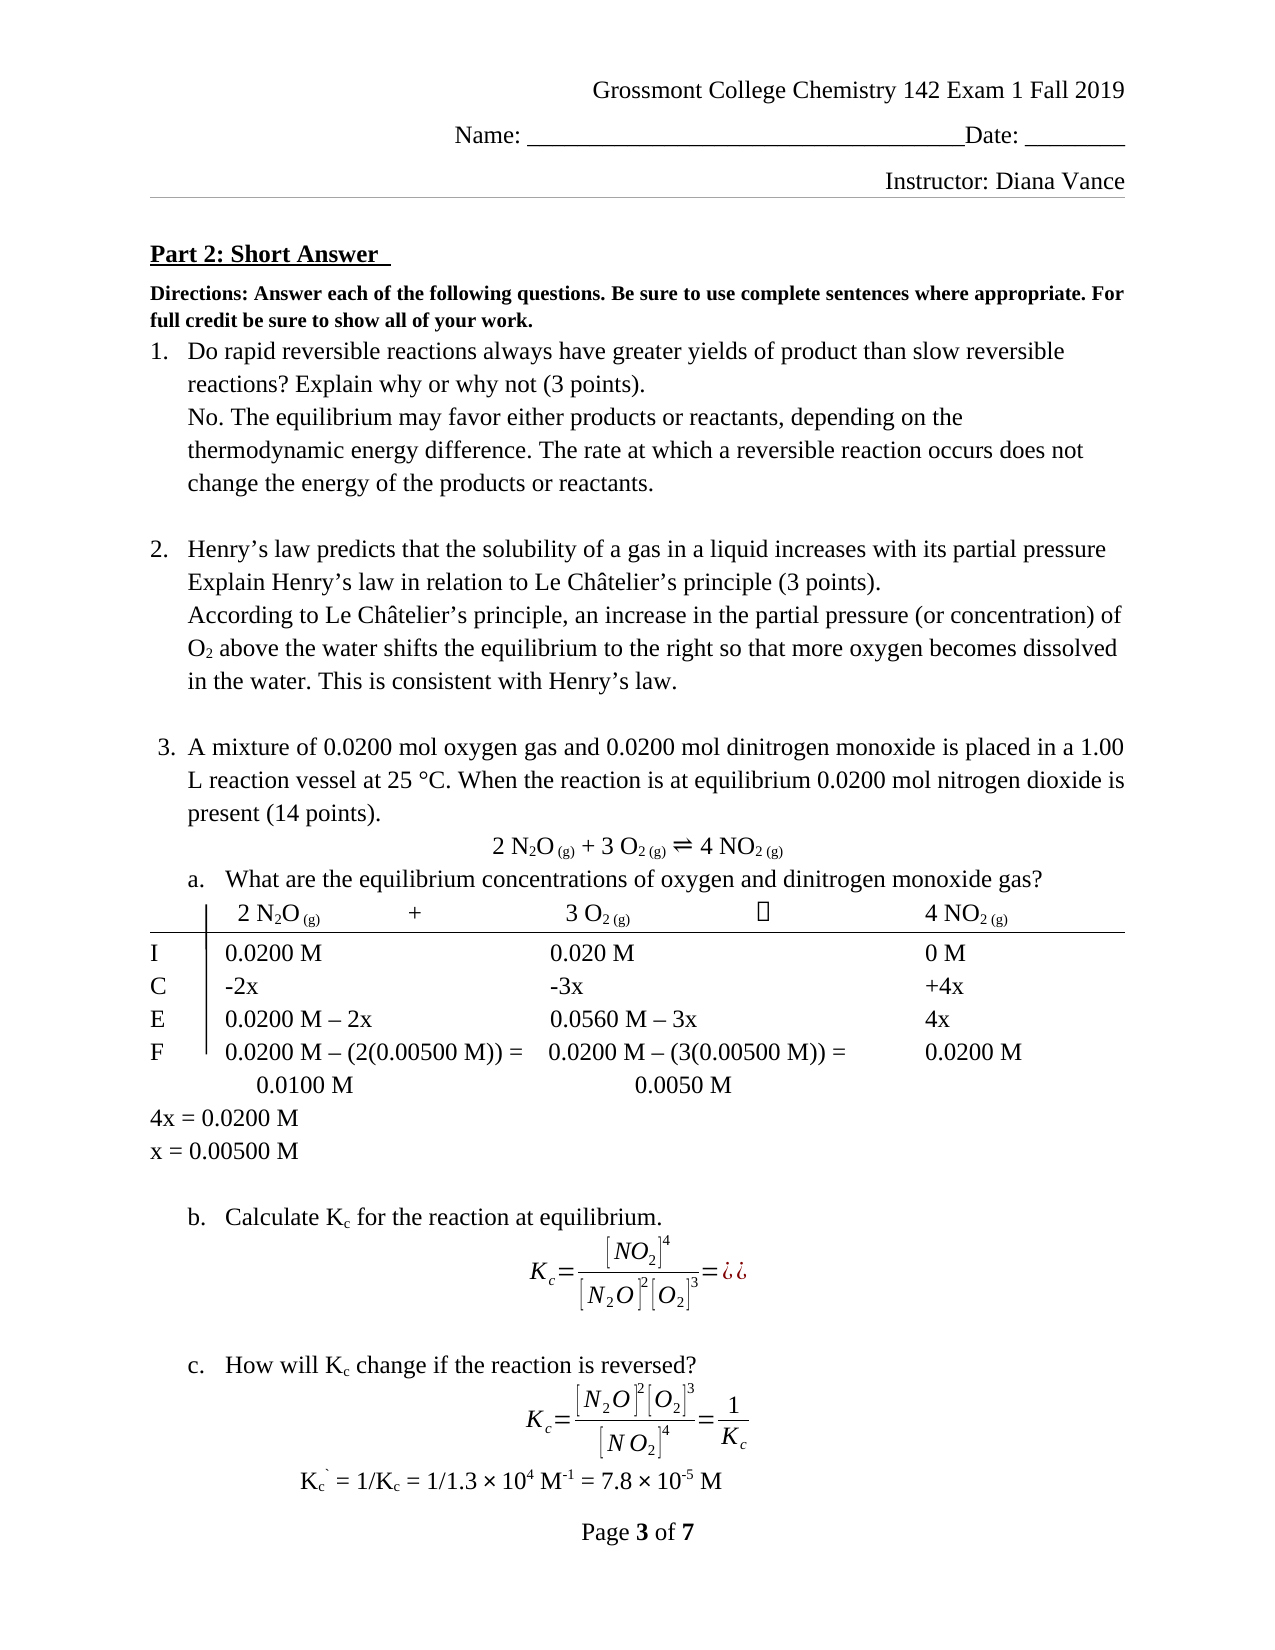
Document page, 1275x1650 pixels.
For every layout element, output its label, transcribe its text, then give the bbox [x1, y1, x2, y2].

text 2 N2O (g) + 3 O2 (g) 4 NO2 (g) [150, 831, 1125, 860]
list What are the equilibrium concentrations of oxygen and dinitrogen monoxide gas? [187, 864, 1125, 893]
text Kc` = 1/Kc = 1/1.3 × 104 M-1 = 7.8 × 10-5 M [225, 1465, 1125, 1496]
list According to Le Châtelier’s principle, an increase in the partial pressure (or concentration) of O2 above the water shifts the equilibrium to the right so that more oxygen becomes dissolved in the water. This is consistent with Henry’s law. [187, 600, 1125, 695]
text x = 0.00500 M [150, 1136, 1125, 1165]
subtitle Part 2: Short Answer [150, 239, 1125, 268]
text C -2x -3x +4x [150, 971, 205, 1000]
list No. The equilibrium may favor either products or reactants, depending on the thermodynamic energy difference. The rate at which a reversible reaction occurs does not change the energy of the products or reactants. [187, 402, 1125, 497]
text 4x = 0.0200 M [150, 1103, 1125, 1132]
list Do rapid reversible reactions always have greater yields of product than slow reversible reactions? Explain why or why not (3 points). [150, 336, 1125, 397]
list Calculate Kc for the reaction at equilibrium. [187, 1202, 1125, 1231]
text E 0.0200 M – 2x 0.0560 M – 3x 4x [208, 1004, 1125, 1033]
text I 0.0200 M 0.020 M 0 M [150, 938, 205, 967]
text 2 N2O (g) + 3 O2 (g)  4 NO2 (g) [150, 893, 1125, 932]
list Henry’s law predicts that the solubility of a gas in a liquid increases with its partial pressure Explain Henry’s law in relation to Le Châtelier’s principle (3 points). [150, 534, 1125, 596]
list How will Kc change if the reaction is reversed? [187, 1350, 1125, 1379]
text C -2x -3x +4x [208, 971, 1125, 1000]
text 0.0100 M 0.0050 M [150, 1070, 1125, 1099]
list A mixture of 0.0200 mol oxygen gas and 0.0200 mol dinitrogen monoxide is placed in a 1.00 L reaction vessel at 25 °C. When the reaction is at equilibrium 0.0200 mol nitrogen dioxide is present (14 points). [157, 732, 1125, 827]
subtitle Directions: Answer each of the following questions. Be sure to use complete sentences where appropriate. For full credit be sure to show all of your work. [150, 281, 1125, 332]
text I 0.0200 M 0.020 M 0 M [208, 938, 1125, 967]
text F 0.0200 M – (2(0.00500 M)) = 0.0200 M – (3(0.00500 M)) = 0.0200 M [150, 1037, 1125, 1066]
